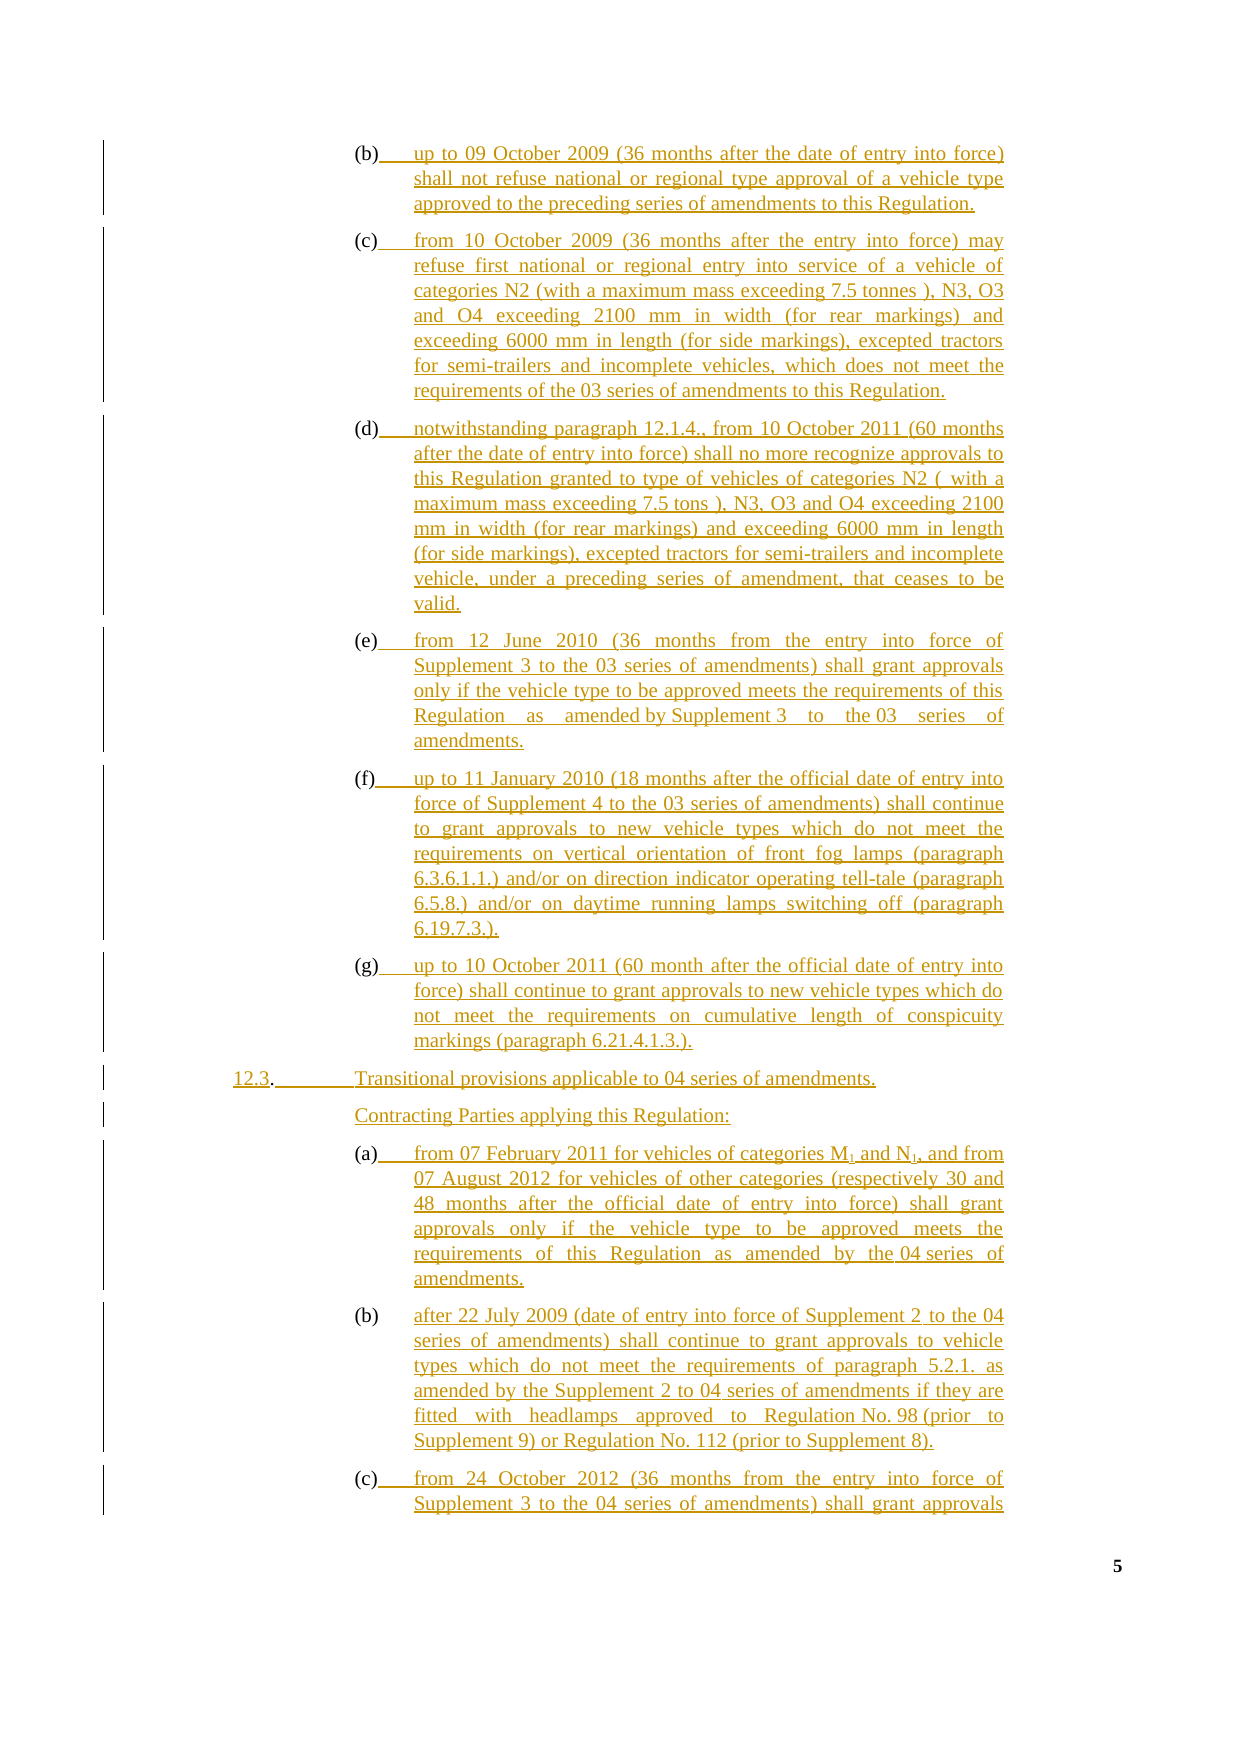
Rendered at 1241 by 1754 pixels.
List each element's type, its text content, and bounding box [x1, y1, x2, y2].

text (e) [354, 627, 1004, 752]
text (f) [354, 765, 1004, 940]
text (g) [354, 952, 1004, 1052]
text (c) [354, 227, 1004, 402]
text (b) [354, 140, 1004, 215]
text (c) [354, 1465, 1004, 1515]
text (b) [354, 1302, 1004, 1452]
text . [233, 1065, 1004, 1090]
text (a) [354, 1140, 1004, 1290]
text (d) [354, 415, 1004, 615]
